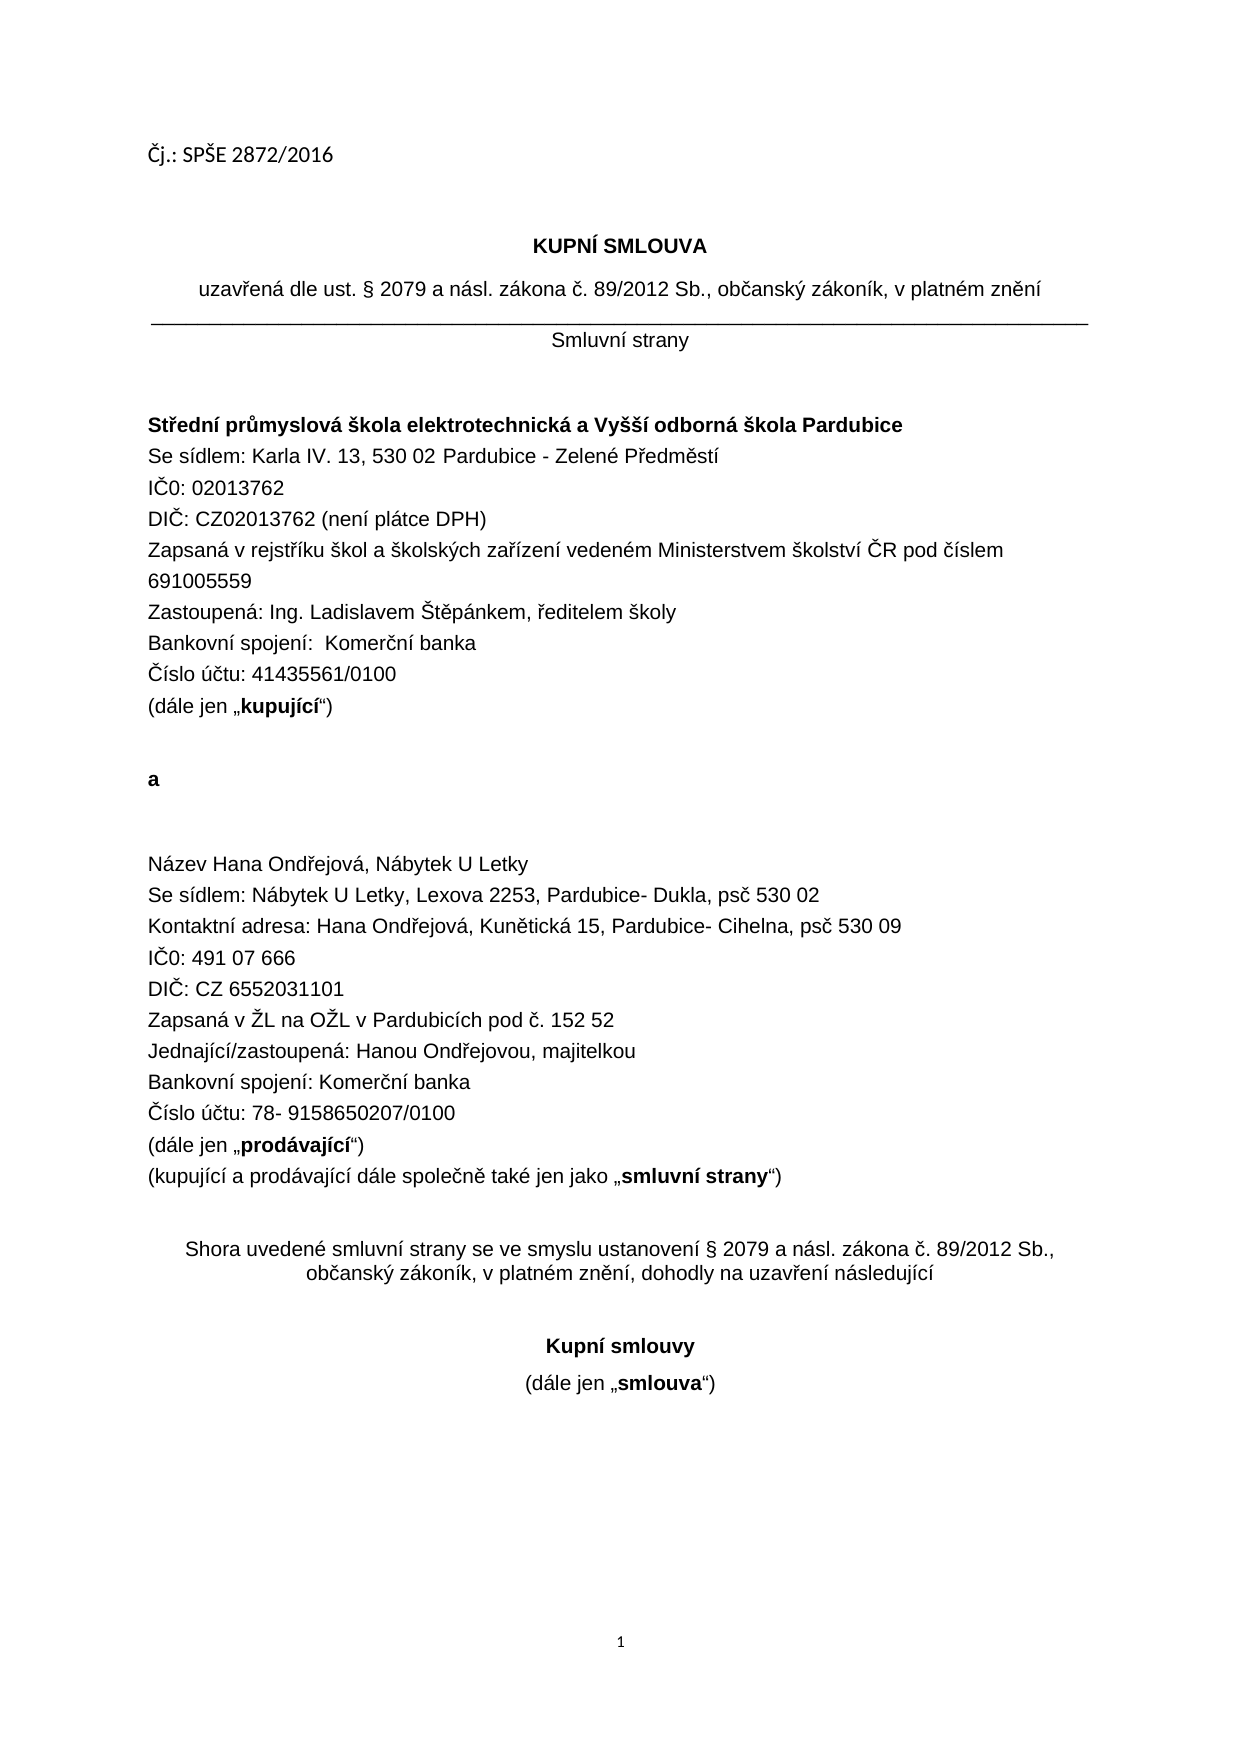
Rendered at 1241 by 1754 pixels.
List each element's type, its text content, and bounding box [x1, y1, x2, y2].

text Bankovní spojení: Komerční banka [148, 1070, 1092, 1094]
text Číslo účtu: 41435561/0100 [148, 662, 1092, 686]
text KUPNÍ SMLOUVA [148, 234, 1092, 258]
text Název Hana Ondřejová, Nábytek U Letky [148, 852, 1092, 876]
text Číslo účtu: 78- 9158650207/0100 [148, 1101, 1092, 1125]
text Zapsaná v ŽL na OŽL v Pardubicích pod č. 152 52 [148, 1008, 1092, 1032]
text a [148, 767, 1092, 791]
text Zastoupená: Ing. Ladislavem Štěpánkem, ředitelem školy [148, 600, 1092, 624]
text Kontaktní adresa: Hana Ondřejová, Kunětická 15, Pardubice- Cihelna, psč 530 09 [148, 914, 1092, 938]
text Kupní smlouvy [148, 1334, 1092, 1358]
text (dále jen „prodávající“) [148, 1132, 1092, 1156]
text (dále jen „kupující“) [148, 693, 1092, 717]
text IČ0: 491 07 666 [148, 946, 1092, 969]
text IČ0: 02013762 [148, 475, 1092, 499]
text (kupující a prodávající dále společně také jen jako „smluvní strany“) [148, 1163, 1092, 1187]
text Smluvní strany [148, 328, 1092, 352]
text (dále jen „smlouva“) [148, 1371, 1092, 1394]
text Shora uvedené smluvní strany se ve smyslu ustanovení § násl. zákona č. 89/2012 Sb., občanský zákoník, v platném znění, dohodly na uzavření následující [148, 1237, 1092, 1285]
text uzavřená dle ust. § násl. zákona č. 89/2012 Sb., občanský zákoník, v platném znění _________________________________________________________________________________ [148, 276, 1092, 326]
text Bankovní spojení: Komerční banka [148, 631, 1092, 655]
text Jednající/zastoupená: Hanou Ondřejovou, majitelkou [148, 1039, 1092, 1063]
text DIČ: CZ02013762 (není plátce DPH) [148, 507, 1092, 531]
text DIČ: CZ 6552031101 [148, 977, 1092, 1001]
text Zapsaná v rejstříku škol a školských zařízení vedeném Ministerstvem školství ČR pod číslem 691005559 [148, 538, 1092, 593]
text Se sídlem: Karla IV. 13, 530 02 Pardubice - Zelené Předměstí [148, 444, 1092, 468]
text Se sídlem: Nábytek U Letky, Lexova 2253, Pardubice- Dukla, psč 530 02 [148, 883, 1092, 907]
text Střední průmyslová škola elektrotechnická a Vyšší odborná škola Pardubice [148, 413, 1092, 437]
